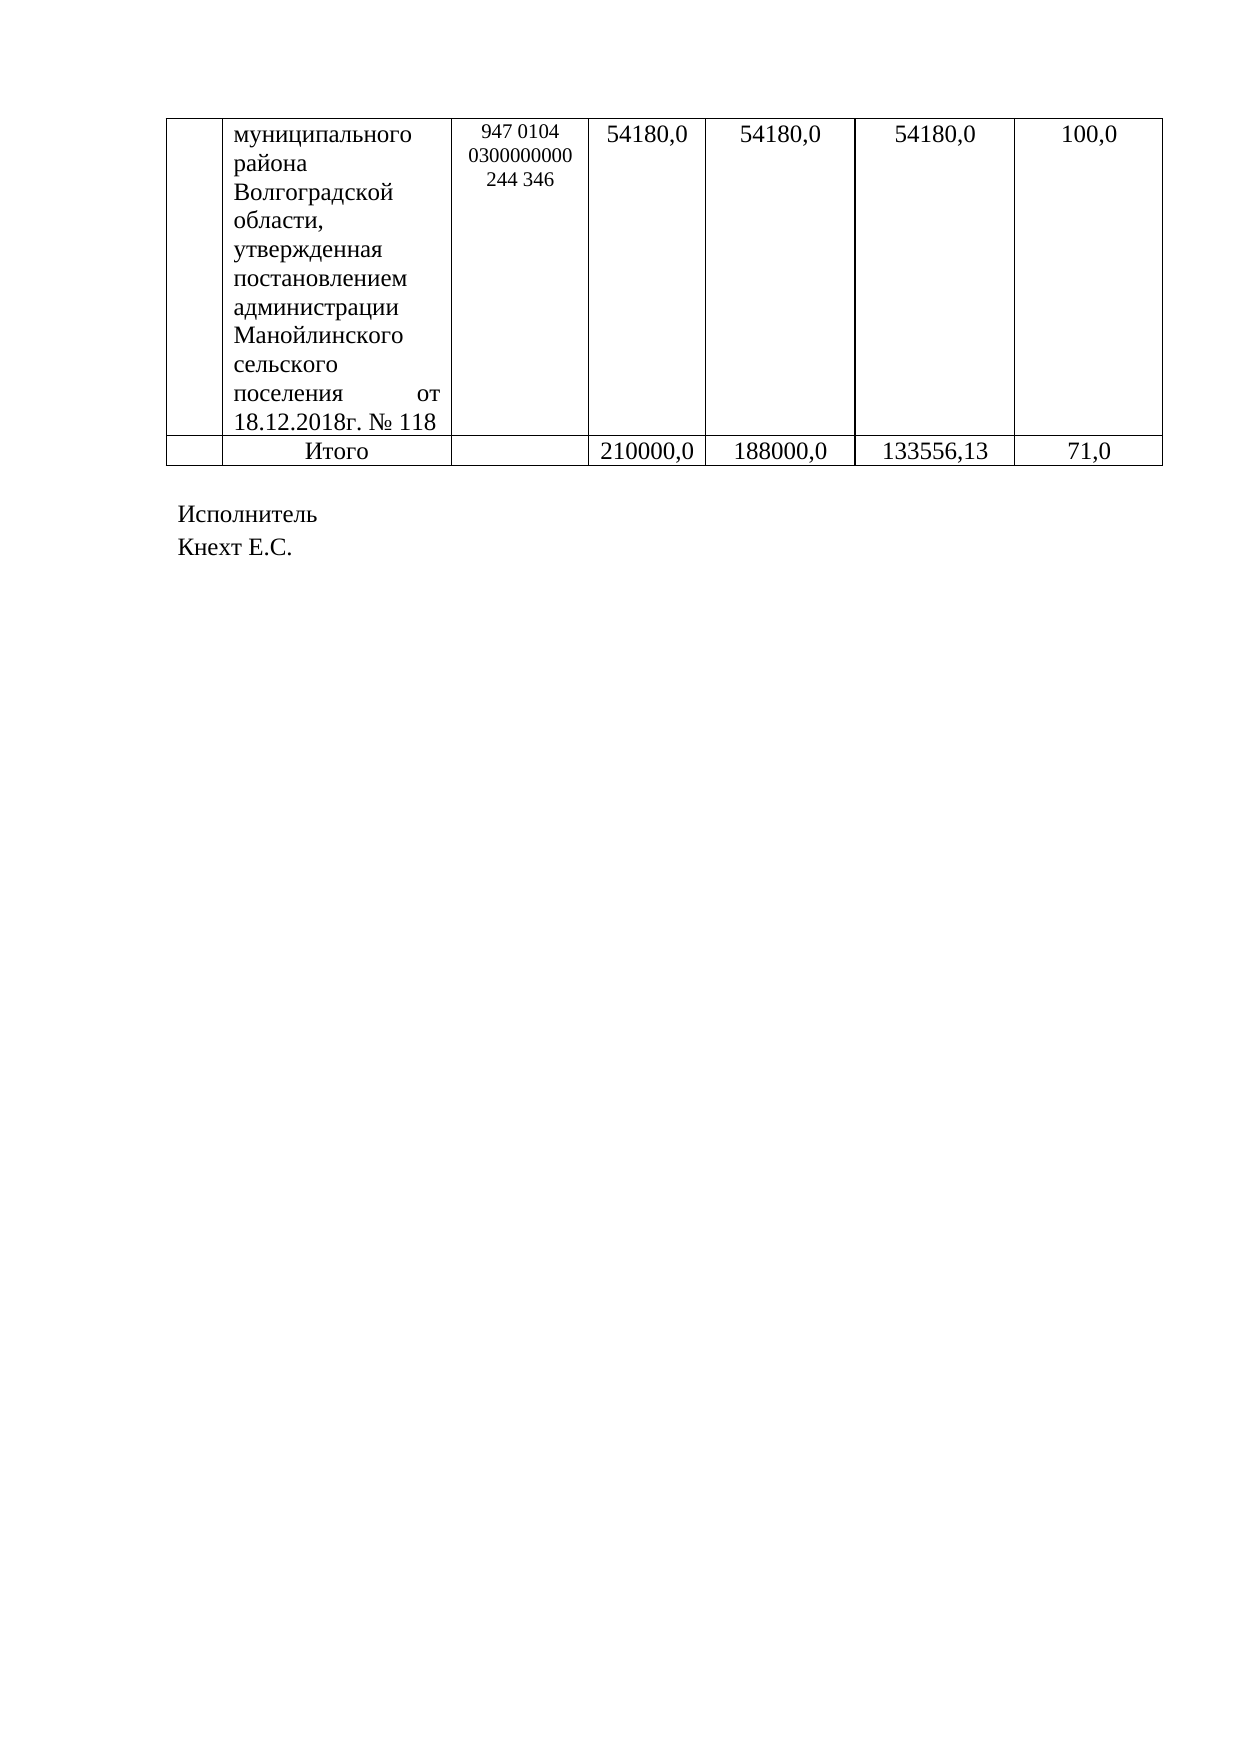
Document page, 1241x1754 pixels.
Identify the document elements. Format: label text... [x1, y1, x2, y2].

text Исполнитель [177, 499, 1152, 528]
table_cell [452, 436, 588, 465]
table_cell 71,0 [1015, 436, 1162, 465]
table_cell 210000,0 [589, 436, 705, 465]
table_cell 54180,0 [706, 119, 854, 435]
table_cell [167, 436, 222, 465]
table_cell 188000,0 [706, 436, 854, 465]
table_cell 54180,0 [856, 119, 1014, 435]
table_cell 100,0 [1015, 119, 1162, 435]
table_cell 947 0104 0300000000 244 346 [452, 119, 588, 435]
text Кнехт Е.С. [177, 532, 1152, 561]
table_cell Итого [223, 436, 451, 465]
table_cell 54180,0 [589, 119, 705, 435]
table_cell 133556,13 [856, 436, 1014, 465]
